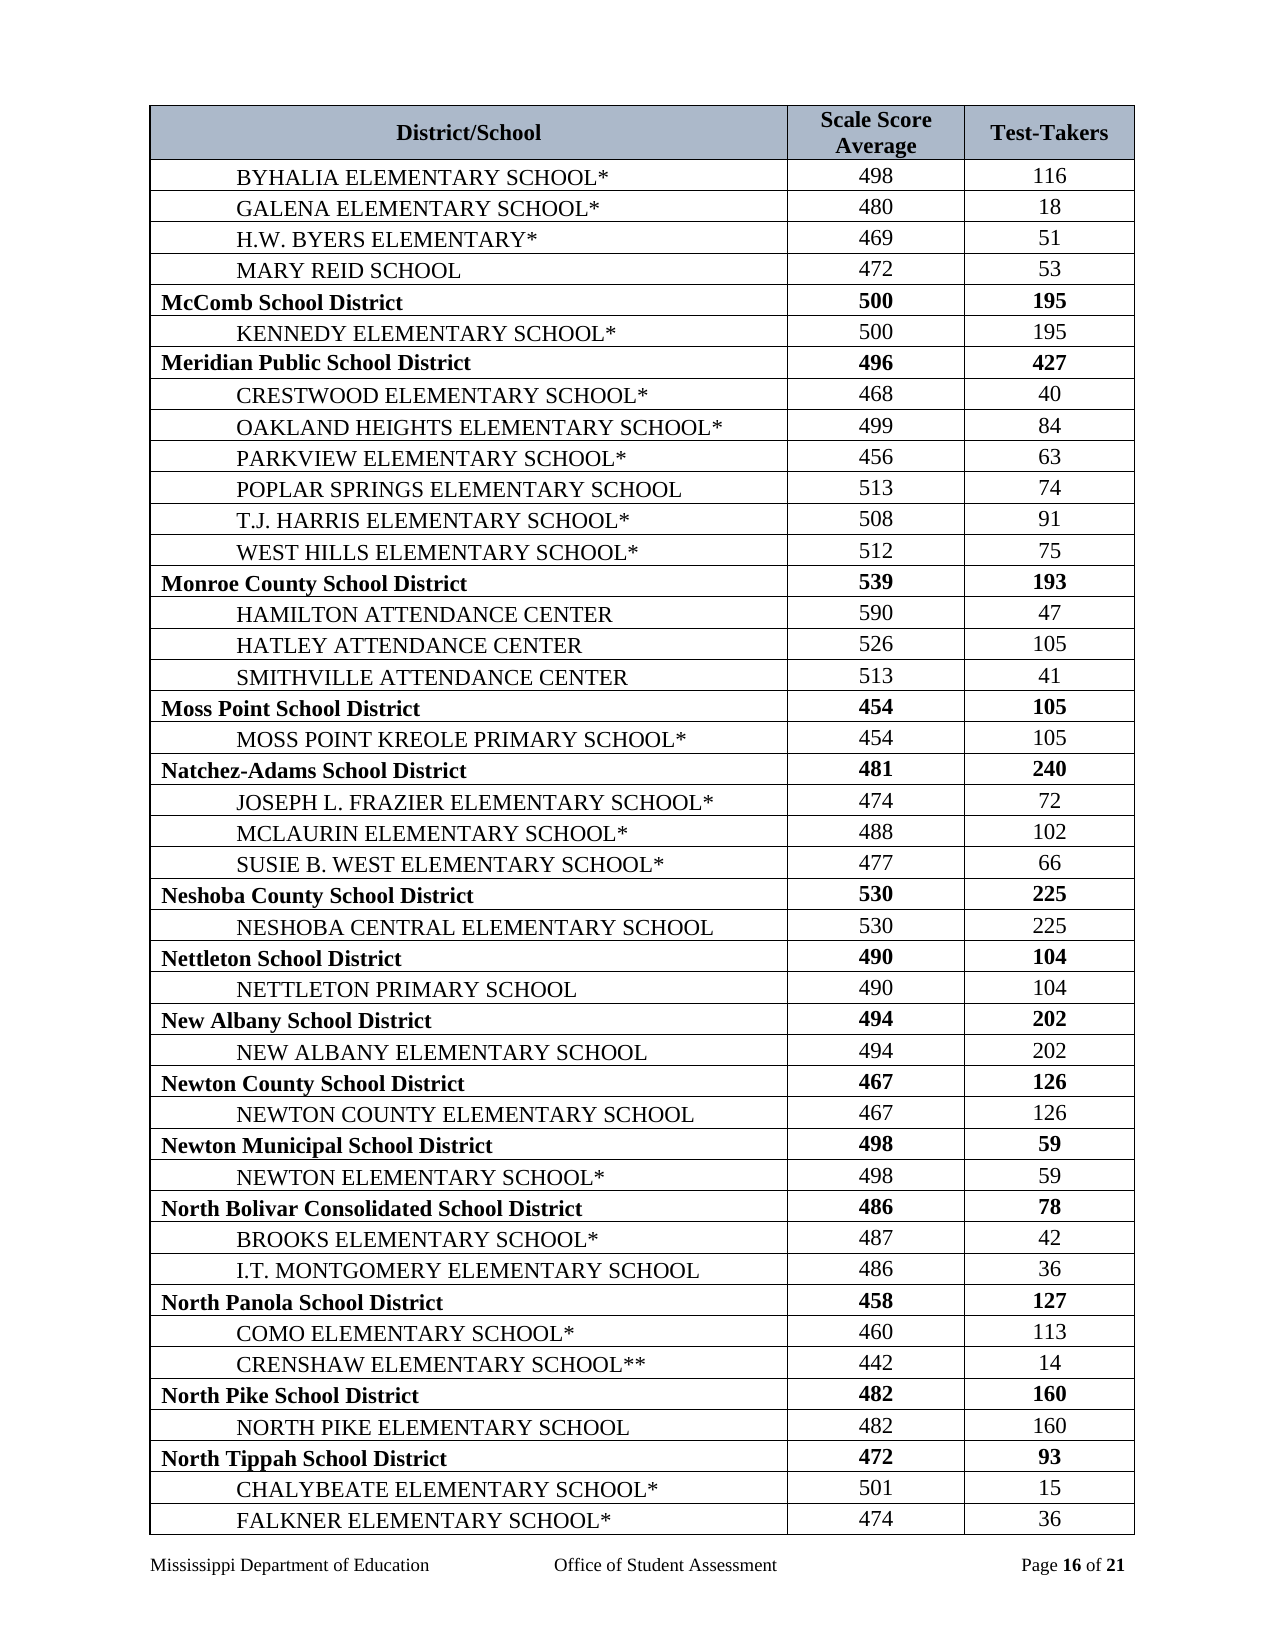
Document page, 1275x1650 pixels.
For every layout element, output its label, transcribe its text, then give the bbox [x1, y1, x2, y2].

table_cell 472 [788, 1441, 964, 1471]
table_cell Newton Municipal School District [151, 1129, 787, 1159]
table_cell 460 [788, 1316, 964, 1346]
table_cell OAKLAND HEIGHTS ELEMENTARY SCHOOL* [151, 410, 787, 440]
table_cell 481 [788, 754, 964, 784]
table_cell 486 [788, 1254, 964, 1284]
table_cell POPLAR SPRINGS ELEMENTARY SCHOOL [151, 472, 787, 502]
table_cell 105 [965, 691, 1134, 721]
table_cell 498 [788, 1160, 964, 1190]
table_cell 472 [788, 254, 964, 284]
table_cell 490 [788, 941, 964, 971]
table_cell 105 [965, 722, 1134, 752]
table_cell 469 [788, 222, 964, 252]
table_cell North Panola School District [151, 1285, 787, 1315]
table_cell JOSEPH L. FRAZIER ELEMENTARY SCHOOL* [151, 785, 787, 815]
table_cell 14 [965, 1347, 1134, 1377]
table_cell 496 [788, 347, 964, 377]
table_cell North Pike School District [151, 1379, 787, 1409]
table_cell 467 [788, 1097, 964, 1127]
table_cell 530 [788, 879, 964, 909]
table_cell 498 [788, 160, 964, 190]
table_cell MCLAURIN ELEMENTARY SCHOOL* [151, 816, 787, 846]
table_cell 467 [788, 1066, 964, 1096]
table_cell CRENSHAW ELEMENTARY SCHOOL** [151, 1347, 787, 1377]
table_cell 482 [788, 1379, 964, 1409]
table_cell NEWTON ELEMENTARY SCHOOL* [151, 1160, 787, 1190]
table_cell 240 [965, 754, 1134, 784]
table_cell 499 [788, 410, 964, 440]
table_cell 490 [788, 972, 964, 1002]
table_cell North Bolivar Consolidated School District [151, 1191, 787, 1221]
table_cell 500 [788, 285, 964, 315]
table_cell Moss Point School District [151, 691, 787, 721]
table_cell I.T. MONTGOMERY ELEMENTARY SCHOOL [151, 1254, 787, 1284]
table_cell H.W. BYERS ELEMENTARY* [151, 222, 787, 252]
table_cell 225 [965, 879, 1134, 909]
table_cell MARY REID SCHOOL [151, 254, 787, 284]
table_cell 456 [788, 441, 964, 471]
table_cell 477 [788, 847, 964, 877]
table_cell 486 [788, 1191, 964, 1221]
table_cell 105 [965, 629, 1134, 659]
table_cell 454 [788, 691, 964, 721]
table_cell 59 [965, 1129, 1134, 1159]
table_cell COMO ELEMENTARY SCHOOL* [151, 1316, 787, 1346]
table_cell 454 [788, 722, 964, 752]
table_cell 47 [965, 597, 1134, 627]
table_cell FALKNER ELEMENTARY SCHOOL* [151, 1504, 787, 1534]
table_cell GALENA ELEMENTARY SCHOOL* [151, 191, 787, 221]
table_cell 480 [788, 191, 964, 221]
table_cell NETTLETON PRIMARY SCHOOL [151, 972, 787, 1002]
table_cell 75 [965, 535, 1134, 565]
table_cell MOSS POINT KREOLE PRIMARY SCHOOL* [151, 722, 787, 752]
table_cell 93 [965, 1441, 1134, 1471]
table_cell NEW ALBANY ELEMENTARY SCHOOL [151, 1035, 787, 1065]
table_cell 126 [965, 1066, 1134, 1096]
table_cell 508 [788, 504, 964, 534]
table_header Test-Takers [965, 106, 1134, 159]
table_cell Meridian Public School District [151, 347, 787, 377]
table_cell 160 [965, 1379, 1134, 1409]
table_cell 442 [788, 1347, 964, 1377]
table_cell 127 [965, 1285, 1134, 1315]
table_cell Monroe County School District [151, 566, 787, 596]
table_cell KENNEDY ELEMENTARY SCHOOL* [151, 316, 787, 346]
table_cell 202 [965, 1004, 1134, 1034]
table_cell 193 [965, 566, 1134, 596]
table_cell 66 [965, 847, 1134, 877]
table_cell 427 [965, 347, 1134, 377]
table_cell Nettleton School District [151, 941, 787, 971]
table_cell 84 [965, 410, 1134, 440]
table_cell HAMILTON ATTENDANCE CENTER [151, 597, 787, 627]
table_cell 195 [965, 316, 1134, 346]
table_cell 458 [788, 1285, 964, 1315]
table_header District/School [151, 106, 787, 159]
table_cell 530 [788, 910, 964, 940]
table_cell BYHALIA ELEMENTARY SCHOOL* [151, 160, 787, 190]
table_cell 113 [965, 1316, 1134, 1346]
table_cell HATLEY ATTENDANCE CENTER [151, 629, 787, 659]
table_cell 18 [965, 191, 1134, 221]
table_cell 63 [965, 441, 1134, 471]
table_cell 160 [965, 1410, 1134, 1440]
table_cell 41 [965, 660, 1134, 690]
table_cell 474 [788, 1504, 964, 1534]
table_cell 36 [965, 1254, 1134, 1284]
table_cell 102 [965, 816, 1134, 846]
table_cell 104 [965, 941, 1134, 971]
table_cell Natchez-Adams School District [151, 754, 787, 784]
table_cell BROOKS ELEMENTARY SCHOOL* [151, 1222, 787, 1252]
table_cell Neshoba County School District [151, 879, 787, 909]
table_cell 474 [788, 785, 964, 815]
table_cell 91 [965, 504, 1134, 534]
table_cell Newton County School District [151, 1066, 787, 1096]
table_cell 488 [788, 816, 964, 846]
table_cell 539 [788, 566, 964, 596]
table_cell SUSIE B. WEST ELEMENTARY SCHOOL* [151, 847, 787, 877]
table_cell 498 [788, 1129, 964, 1159]
table_cell 51 [965, 222, 1134, 252]
table_cell 104 [965, 972, 1134, 1002]
table_cell New Albany School District [151, 1004, 787, 1034]
table_cell North Tippah School District [151, 1441, 787, 1471]
table_cell 59 [965, 1160, 1134, 1190]
table_cell T.J. HARRIS ELEMENTARY SCHOOL* [151, 504, 787, 534]
table_cell 494 [788, 1035, 964, 1065]
table_cell NESHOBA CENTRAL ELEMENTARY SCHOOL [151, 910, 787, 940]
table_cell 202 [965, 1035, 1134, 1065]
table_cell 116 [965, 160, 1134, 190]
table_cell 15 [965, 1472, 1134, 1502]
table_cell 590 [788, 597, 964, 627]
table_cell PARKVIEW ELEMENTARY SCHOOL* [151, 441, 787, 471]
table_cell 40 [965, 379, 1134, 409]
table_cell 513 [788, 472, 964, 502]
table_cell 195 [965, 285, 1134, 315]
table_cell CRESTWOOD ELEMENTARY SCHOOL* [151, 379, 787, 409]
table_cell CHALYBEATE ELEMENTARY SCHOOL* [151, 1472, 787, 1502]
table_cell 42 [965, 1222, 1134, 1252]
table_cell 468 [788, 379, 964, 409]
table_cell SMITHVILLE ATTENDANCE CENTER [151, 660, 787, 690]
table_cell 53 [965, 254, 1134, 284]
table_cell 512 [788, 535, 964, 565]
table_cell 36 [965, 1504, 1134, 1534]
table_cell 225 [965, 910, 1134, 940]
table_header Scale Score Average [788, 106, 964, 159]
table_cell 72 [965, 785, 1134, 815]
table_cell 500 [788, 316, 964, 346]
table_cell 74 [965, 472, 1134, 502]
table_cell 78 [965, 1191, 1134, 1221]
table_cell McComb School District [151, 285, 787, 315]
table_cell 513 [788, 660, 964, 690]
table_cell 494 [788, 1004, 964, 1034]
table_cell 487 [788, 1222, 964, 1252]
table_cell 126 [965, 1097, 1134, 1127]
table_cell 526 [788, 629, 964, 659]
table_cell NORTH PIKE ELEMENTARY SCHOOL [151, 1410, 787, 1440]
table_cell 482 [788, 1410, 964, 1440]
table_cell 501 [788, 1472, 964, 1502]
table_cell NEWTON COUNTY ELEMENTARY SCHOOL [151, 1097, 787, 1127]
table_cell WEST HILLS ELEMENTARY SCHOOL* [151, 535, 787, 565]
